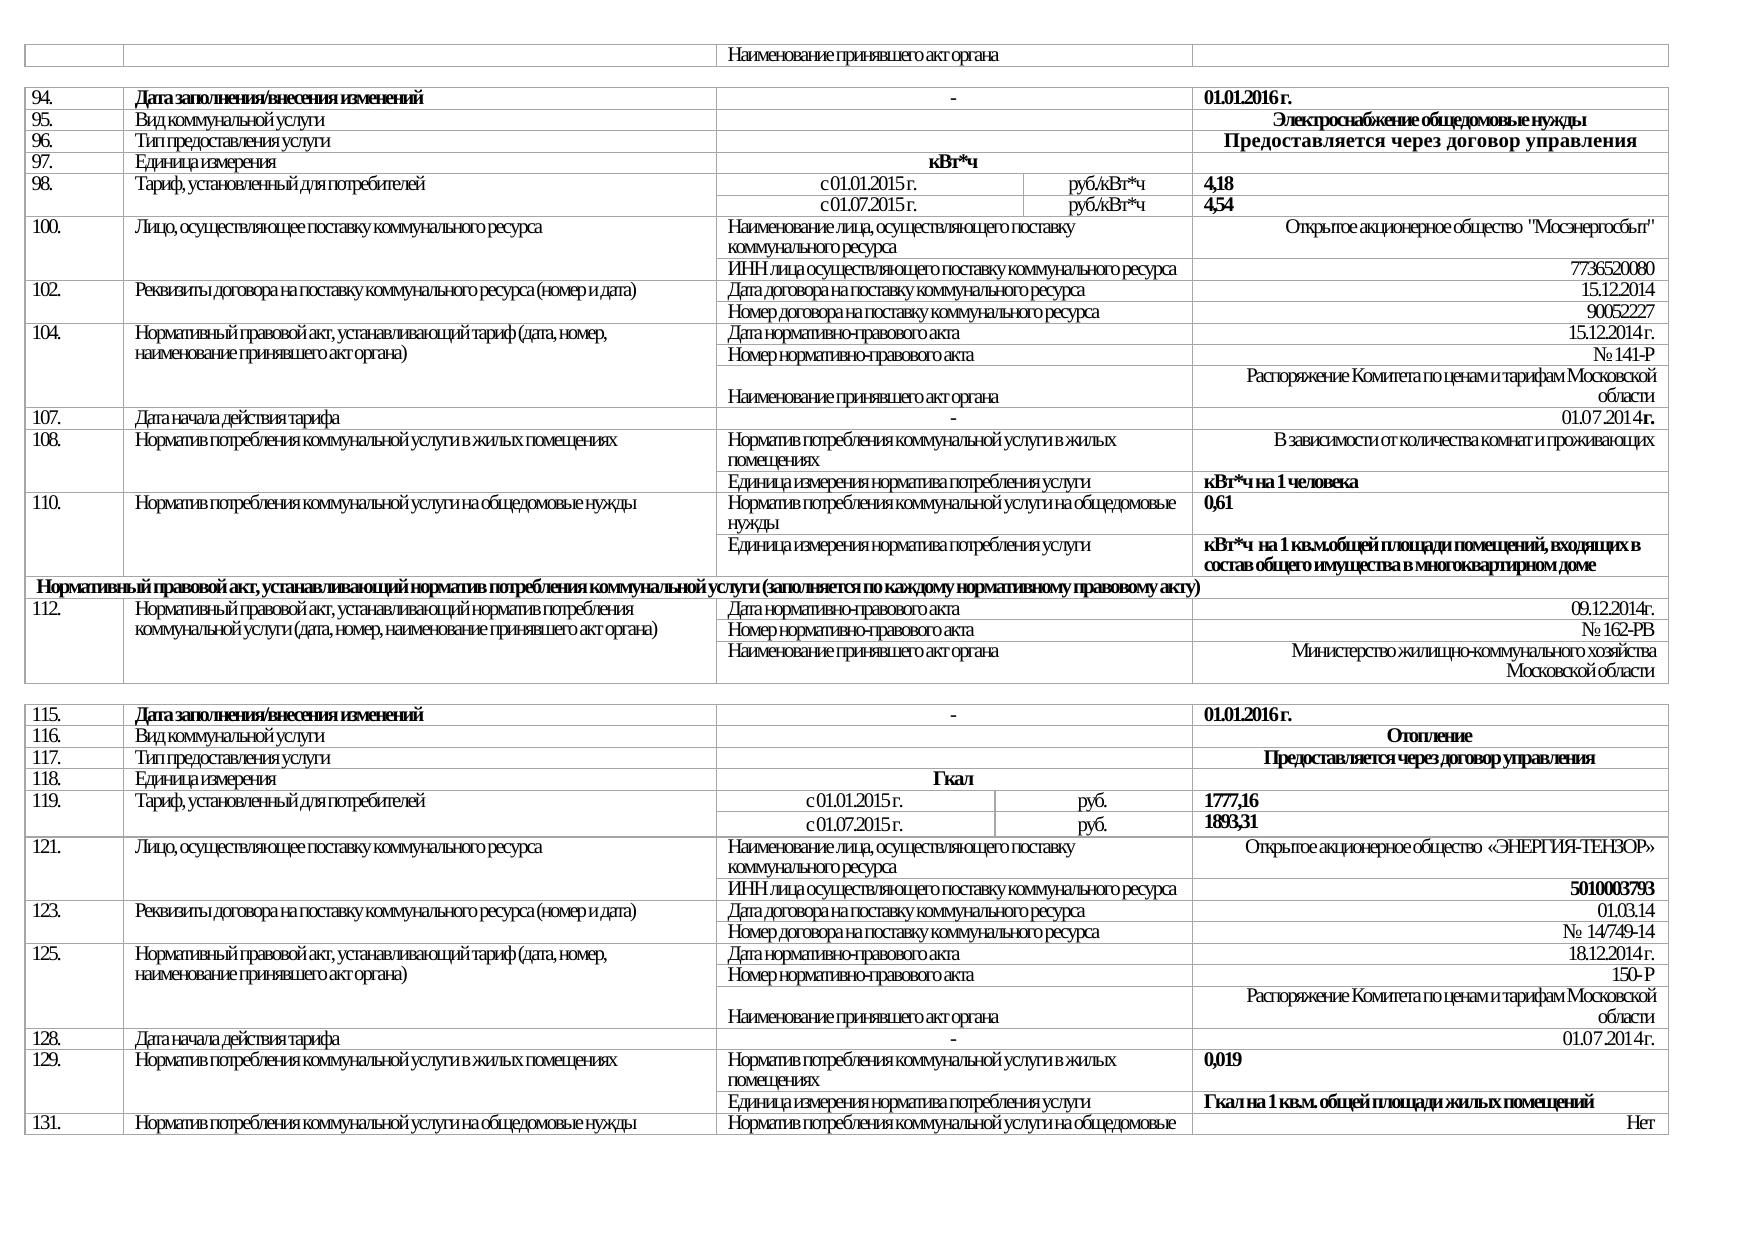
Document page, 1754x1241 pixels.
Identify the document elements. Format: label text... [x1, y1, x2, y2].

table_cell 4,54 [1193, 196, 1668, 216]
table_cell кВт*ч на 1 кв.м.общей площади помещений, входящих в состав общего имущества в многоквартирном доме [1193, 535, 1668, 576]
table_cell руб./кВт*ч [1024, 174, 1192, 194]
table_header Дата заполнения/внесения изменений [124, 705, 716, 725]
table_cell [26, 944, 123, 1028]
table_cell 7736520080 [1193, 259, 1668, 279]
table_cell Лицо, осуществляющее поставку коммунального ресурса [124, 217, 716, 279]
table_cell Дата нормативно-правового акта [717, 599, 1192, 619]
table_cell Дата нормативно-правового акта [717, 944, 1192, 964]
table_cell Дата договора на поставку коммунального ресурса [717, 901, 1192, 921]
table_header - [717, 88, 1192, 109]
table_cell Номер договора на поставку коммунального ресурса [717, 302, 1192, 322]
table_cell с 01.01.2015 г. [717, 791, 994, 811]
table_cell [26, 599, 123, 682]
table_cell Вид коммунальной услуги [124, 726, 716, 747]
table_cell Нормативный правовой акт, устанавливающий норматив потребления коммунальной услуги (заполняется по каждому нормативному правовому акту) [26, 577, 1668, 598]
table_cell Номер договора на поставку коммунального ресурса [717, 922, 1192, 943]
table_cell [26, 493, 123, 576]
table_cell [26, 110, 123, 130]
table_cell Наименование принявшего акт органа [717, 642, 1192, 682]
table_cell Нормативный правовой акт, устанавливающий тариф (дата, номер, наименование принявшего акт органа) [124, 324, 716, 407]
table_cell 0,019 [1193, 1050, 1668, 1091]
table_cell Дата договора на поставку коммунального ресурса [717, 281, 1192, 301]
table_cell [1193, 153, 1668, 173]
table_cell [26, 174, 123, 216]
table_cell Единица измерения норматива потребления услуги [717, 472, 1192, 492]
table_cell Норматив потребления коммунальной услуги в жилых помещениях [124, 1050, 716, 1112]
table_cell Распоряжение Комитета по ценам и тарифам Московской области [1193, 366, 1668, 407]
table_cell 0,61 [1193, 493, 1668, 534]
table_cell В зависимости от количества комнат и проживающих [1193, 430, 1668, 471]
table_cell Единица измерения [124, 769, 716, 790]
table_cell Норматив потребления коммунальной услуги на общедомовые нужды [124, 493, 716, 576]
table_cell Реквизиты договора на поставку коммунального ресурса (номер и дата) [124, 901, 716, 943]
table_cell с 01.07.2015 г. [717, 196, 1023, 216]
table_cell [26, 1114, 123, 1134]
table_cell [717, 748, 1192, 768]
table_cell Норматив потребления коммунальной услуги в жилых помещениях [124, 430, 716, 492]
table_cell Тип предоставления услуги [124, 131, 716, 152]
table_cell [26, 281, 123, 322]
table_cell [1193, 769, 1668, 790]
table_cell [717, 110, 1192, 130]
table_cell с 01.07.2015 г. [717, 812, 994, 836]
table_cell Норматив потребления коммунальной услуги в жилых помещениях [717, 430, 1192, 471]
table_cell Лицо, осуществляющее поставку коммунального ресурса [124, 838, 716, 900]
table_cell [26, 726, 123, 747]
table_cell Единица измерения норматива потребления услуги [717, 535, 1192, 576]
table_cell № 162-РВ [1193, 620, 1668, 641]
table_cell Реквизиты договора на поставку коммунального ресурса (номер и дата) [124, 281, 716, 322]
table_cell [26, 153, 123, 173]
table_cell Электроснабжение общедомовые нужды [1193, 110, 1668, 130]
table_cell руб. [996, 812, 1192, 836]
table_cell [26, 901, 123, 943]
table_cell Наименование лица, осуществляющего поставку коммунального ресурса [717, 217, 1192, 258]
table_cell № 141-Р [1193, 345, 1668, 365]
table_cell Распоряжение Комитета по ценам и тарифам Московской области [1193, 987, 1668, 1028]
table_cell Номер нормативно-правового акта [717, 965, 1192, 986]
table_cell Тариф, установленный для потребителей [124, 791, 716, 836]
table_cell - [717, 1029, 1192, 1049]
table_cell 150- Р [1193, 965, 1668, 986]
table_cell Норматив потребления коммунальной услуги в жилых помещениях [717, 1050, 1192, 1091]
table_cell [26, 324, 123, 407]
table_cell [26, 1050, 123, 1112]
table_cell 01.07.2014г. [1193, 1029, 1668, 1049]
table_cell 90052227 [1193, 302, 1668, 322]
table_cell 1777,16 [1193, 791, 1668, 811]
table_cell [26, 791, 123, 836]
table_cell Тип предоставления услуги [124, 748, 716, 768]
table_cell 4,18 [1193, 174, 1668, 194]
table_cell Единица измерения [124, 153, 716, 173]
table_cell Гкал [717, 769, 1192, 790]
table_cell Нормативный правовой акт, устанавливающий норматив потребления коммунальной услуги (дата, номер, наименование принявшего акт органа) [124, 599, 716, 682]
table_header [26, 88, 123, 109]
table_header Дата заполнения/внесения изменений [124, 88, 716, 109]
table_cell Нормативный правовой акт, устанавливающий тариф (дата, номер, наименование принявшего акт органа) [124, 944, 716, 1028]
table_cell Гкал на 1 кв.м. общей площади жилых помещений [1193, 1092, 1668, 1112]
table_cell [124, 1114, 716, 1134]
table_cell 15.12.2014 г. [1193, 324, 1668, 344]
table_cell Номер нормативно-правового акта [717, 620, 1192, 641]
table_cell 18.12.2014 г. [1193, 944, 1668, 964]
table_cell кВт*ч на 1 человека [1193, 472, 1668, 492]
table_cell Наименование лица, осуществляющего поставку коммунального ресурса [717, 838, 1192, 878]
table_cell 09.12.2014г. [1193, 599, 1668, 619]
table_cell № 14/749-14 [1193, 922, 1668, 943]
table_cell Вид коммунальной услуги [124, 110, 716, 130]
table_cell Номер нормативно-правового акта [717, 345, 1192, 365]
table_cell 1893,31 [1193, 812, 1668, 836]
table_header [26, 705, 123, 725]
table_cell руб. [996, 791, 1192, 811]
table_cell Нет [1193, 1114, 1668, 1134]
table_cell Открытое акционерное общество "Мосэнергосбыт" [1193, 217, 1668, 258]
table_cell Дата нормативно-правового акта [717, 324, 1192, 344]
table_cell Отопление [1193, 726, 1668, 747]
table_cell Предоставляется через договор управления [1193, 131, 1668, 152]
table_cell [717, 726, 1192, 747]
table_cell Норматив потребления коммунальной услуги на общедомовые нужды [717, 493, 1192, 534]
table_cell [717, 131, 1192, 152]
table_cell 5010003793 [1193, 879, 1668, 900]
table_header - [717, 705, 1192, 725]
table_cell 01.03.14 [1193, 901, 1668, 921]
table_cell с 01.01.2015 г. [717, 174, 1023, 194]
table_cell Тариф, установленный для потребителей [124, 174, 716, 216]
table_cell Наименование принявшего акт органа [717, 987, 1192, 1028]
table_cell [26, 408, 123, 429]
table_cell ИНН лица осуществляющего поставку коммунального ресурса [717, 879, 1192, 900]
table_cell Дата начала действия тарифа [124, 1029, 716, 1049]
table_cell 01.07.2014г. [1193, 408, 1668, 429]
table_cell Дата начала действия тарифа [124, 408, 716, 429]
table_cell Наименование принявшего акт органа [717, 366, 1192, 407]
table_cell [717, 1114, 1192, 1134]
table_cell Предоставляется через договор управления [1193, 748, 1668, 768]
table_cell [717, 1092, 1192, 1112]
table_cell ИНН лица осуществляющего поставку коммунального ресурса [717, 259, 1192, 279]
table_cell [26, 217, 123, 279]
table_header 01.01.2016 г. [1193, 88, 1668, 109]
table_cell [1193, 45, 1668, 66]
table_cell [26, 838, 123, 900]
table_cell [26, 1029, 123, 1049]
table_cell Открытое акционерное общество «ЭНЕРГИЯ-ТЕНЗОР» [1193, 838, 1668, 878]
table_cell - [717, 408, 1192, 429]
table_header 01.01.2016 г. [1193, 705, 1668, 725]
table_cell кВт*ч [717, 153, 1192, 173]
table_cell Наименование принявшего акт органа [717, 45, 1192, 66]
table_cell [26, 131, 123, 152]
table_cell руб./кВт*ч [1024, 196, 1192, 216]
table_cell [26, 430, 123, 492]
table_cell [26, 769, 123, 790]
table_cell Министерство жилищно-коммунального хозяйства Московской области [1193, 642, 1668, 682]
table_cell 15.12.2014 [1193, 281, 1668, 301]
table_cell [26, 748, 123, 768]
